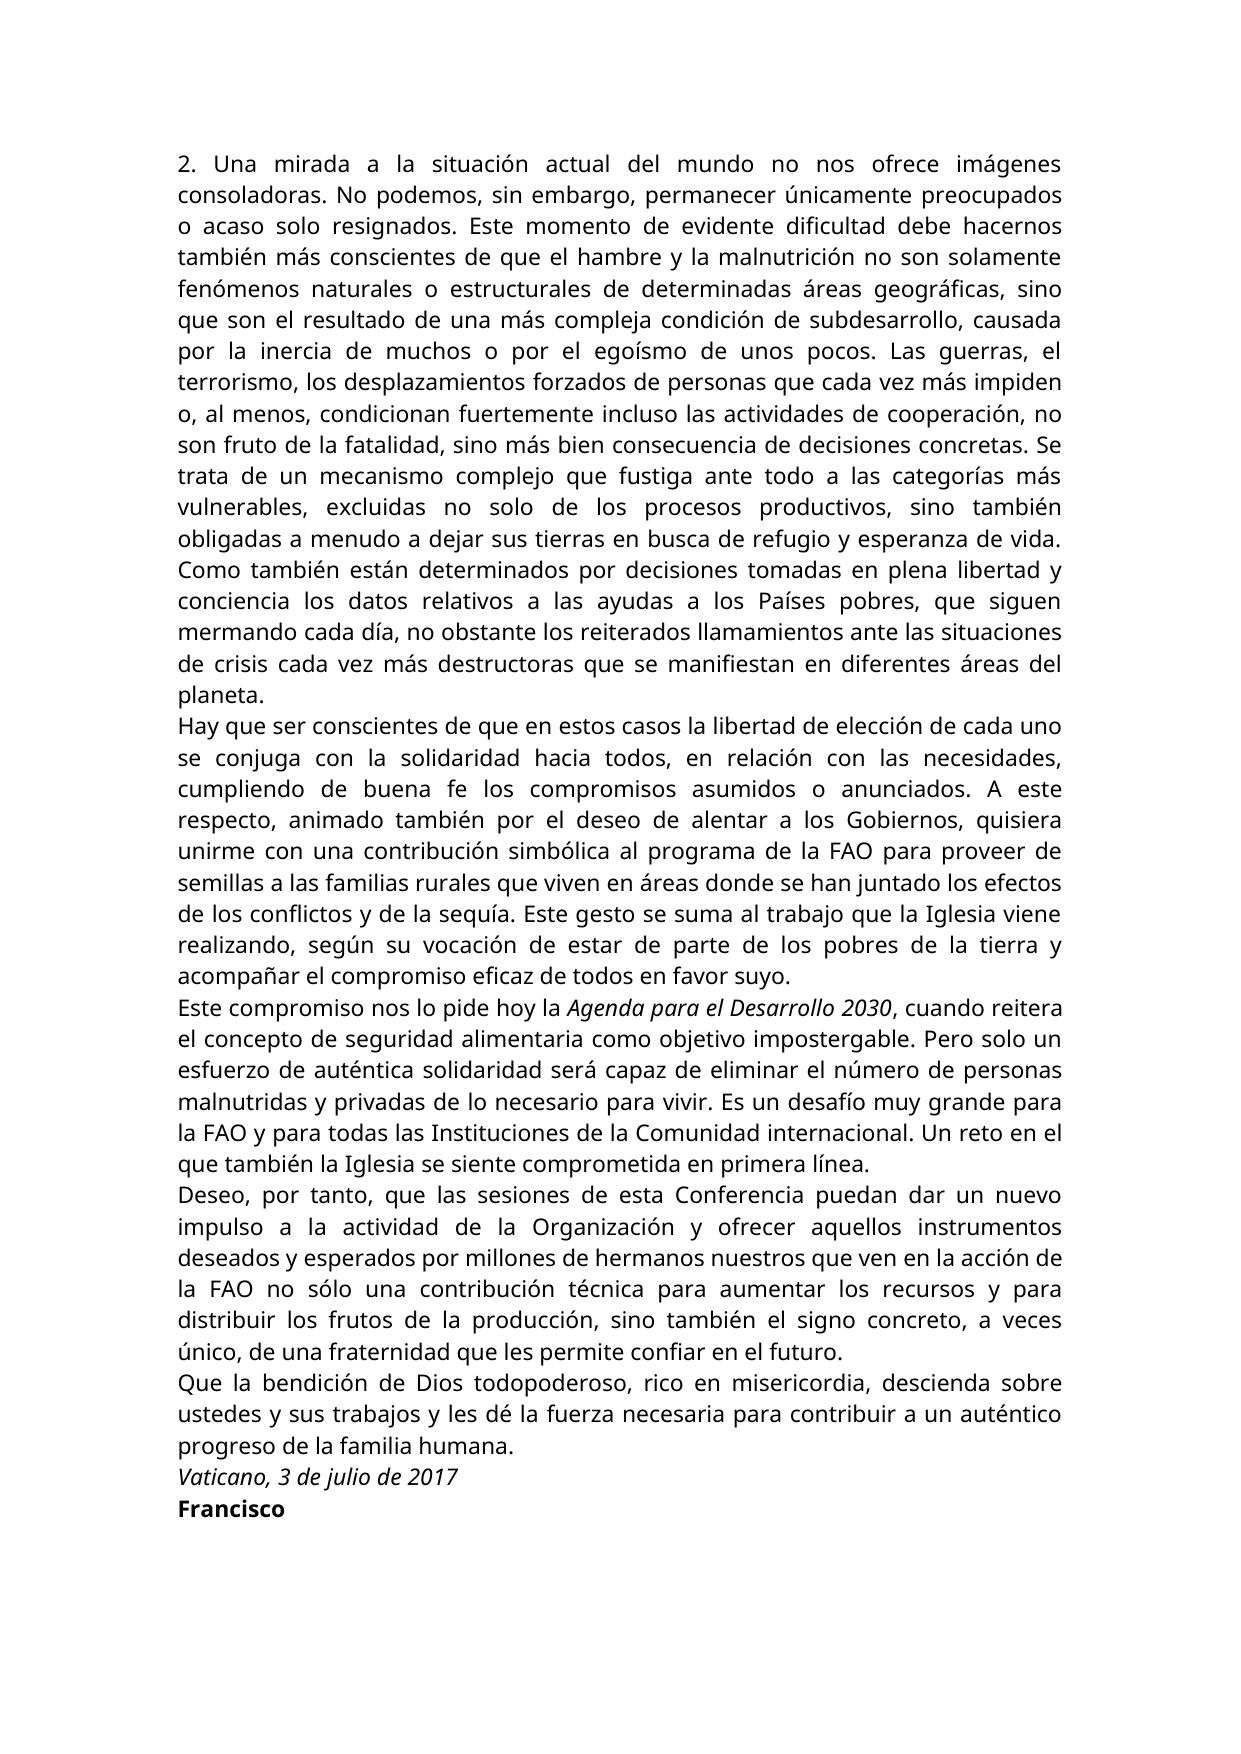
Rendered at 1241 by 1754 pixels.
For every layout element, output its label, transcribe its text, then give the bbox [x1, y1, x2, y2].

text Vaticano, 3 de julio de 2017 [177, 1461, 1063, 1492]
text 2. Una mirada a la situación actual del mundo no nos ofrece imágenes consoladoras. No podemos, sin embargo, permanecer únicamente preocupados o acaso solo resignados. Este momento de evidente dificultad debe hacernos también más conscientes de que el hambre y la malnutrición no son solamente fenómenos naturales o estructurales de determinadas áreas geográficas, sino que son el resultado de una más compleja condición de subdesarrollo, causada por la inercia de muchos o por el egoísmo de unos pocos. Las guerras, el terrorismo, los desplazamientos forzados de personas que cada vez más impiden o, al menos, condicionan fuertemente incluso las actividades de cooperación, no son fruto de la fatalidad, sino más bien consecuencia de decisiones concretas. Se trata de un mecanismo complejo que fustiga ante todo a las categorías más vulnerables, excluidas no solo de los procesos productivos, sino también obligadas a menudo a dejar sus tierras en busca de refugio y esperanza de vida. Como también están determinados por decisiones tomadas en plena libertad y conciencia los datos relativos a las ayudas a los Países pobres, que siguen mermando cada día, no obstante los reiterados llamamientos ante las situaciones de crisis cada vez más destructoras que se manifiestan en diferentes áreas del planeta. [177, 148, 1063, 710]
text Francisco [177, 1493, 1063, 1524]
text Este compromiso nos lo pide hoy la Agenda para el Desarrollo 2030, cuando reitera el concepto de seguridad alimentaria como objetivo impostergable. Pero solo un esfuerzo de auténtica solidaridad será capaz de eliminar el número de personas malnutridas y privadas de lo necesario para vivir. Es un desafío muy grande para la FAO y para todas las Instituciones de la Comunidad internacional. Un reto en el que también la Iglesia se siente comprometida en primera línea. [177, 992, 1063, 1179]
text Que la bendición de Dios todopoderoso, rico en misericordia, descienda sobre ustedes y sus trabajos y les dé la fuerza necesaria para contribuir a un auténtico progreso de la familia humana. [177, 1367, 1063, 1461]
text Deseo, por tanto, que las sesiones de esta Conferencia puedan dar un nuevo impulso a la actividad de la Organización y ofrecer aquellos instrumentos deseados y esperados por millones de hermanos nuestros que ven en la acción de la FAO no sólo una contribución técnica para aumentar los recursos y para distribuir los frutos de la producción, sino también el signo concreto, a veces único, de una fraternidad que les permite confiar en el futuro. [177, 1179, 1063, 1367]
text Hay que ser conscientes de que en estos casos la libertad de elección de cada uno se conjuga con la solidaridad hacia todos, en relación con las necesidades, cumpliendo de buena fe los compromisos asumidos o anunciados. A este respecto, animado también por el deseo de alentar a los Gobiernos, quisiera unirme con una contribución simbólica al programa de la FAO para proveer de semillas a las familias rurales que viven en áreas donde se han juntado los efectos de los conflictos y de la sequía. Este gesto se suma al trabajo que la Iglesia viene realizando, según su vocación de estar de parte de los pobres de la tierra y acompañar el compromiso eficaz de todos en favor suyo. [177, 710, 1063, 992]
